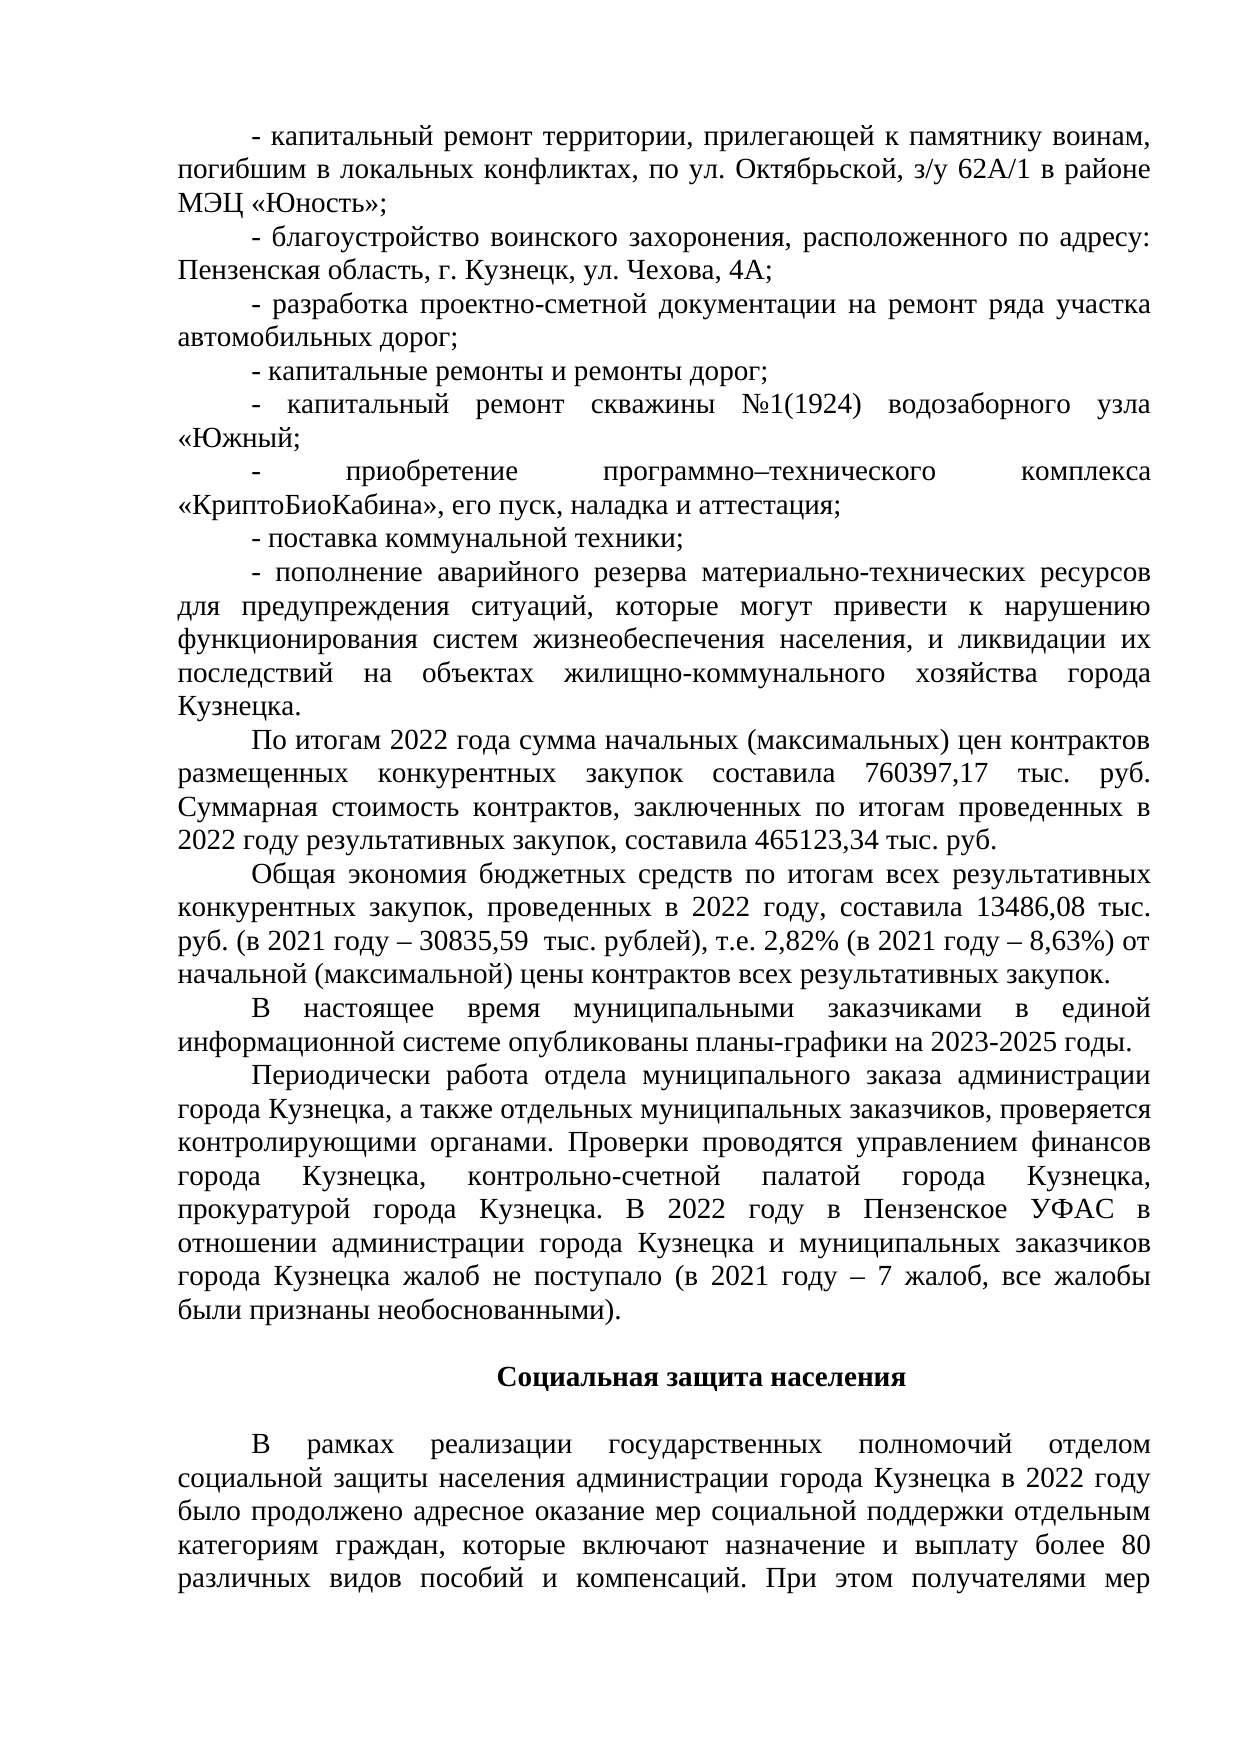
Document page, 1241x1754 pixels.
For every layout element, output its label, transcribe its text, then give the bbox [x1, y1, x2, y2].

text - капитальный ремонт скважины №1(1924) водозаборного узла «Южный; [177, 386, 1152, 453]
text - разработка проектно-сметной документации на ремонт ряда участка автомобильных дорог; [177, 286, 1152, 353]
text - капитальные ремонты и ремонты дорог; [177, 353, 1152, 386]
text - приобретение программно–технического комплекса «КриптоБиоКабина», его пуск, наладка и аттестация; [177, 453, 1152, 521]
text - капитальный ремонт территории, прилегающей к памятнику воинам, погибшим в локальных конфликтах, по ул. Октябрьской, з/у 62А/1 в районе МЭЦ «Юность»; [177, 118, 1152, 219]
text По итогам 2022 года сумма начальных (максимальных) цен контрактов размещенных конкурентных закупок составила 760397,17 тыс. руб. Суммарная стоимость контрактов, заключенных по итогам проведенных в 2022 году результативных закупок, составила 465123,34 тыс. руб. [177, 722, 1152, 856]
text - благоустройство воинского захоронения, расположенного по адресу: Пензенская область, г. Кузнецк, ул. Чехова, 4А; [177, 219, 1152, 286]
text В настоящее время муниципальными заказчиками в единой информационной системе опубликованы планы-графики на 2023-2025 годы. [177, 990, 1152, 1057]
text - пополнение аварийного резерва материально-технических ресурсов для предупреждения ситуаций, которые могут привести к нарушению функционирования систем жизнеобеспечения населения, и ликвидации их последствий на объектах жилищно-коммунального хозяйства города Кузнецка. [177, 554, 1152, 722]
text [177, 1426, 1152, 1594]
text Общая экономия бюджетных средств по итогам всех результативных конкурентных закупок, проведенных в 2022 году, составила 13486,08 тыс. руб. (в 2021 году – 30835,59 тыс. рублей), т.е. 2,82% (в 2021 году – 8,63%) от начальной (максимальной) цены контрактов всех результативных закупок. [177, 856, 1152, 990]
text Периодически работа отдела муниципального заказа администрации города Кузнецка, а также отдельных муниципальных заказчиков, проверяется контролирующими органами. Проверки проводятся управлением финансов города Кузнецка, контрольно-счетной палатой города Кузнецка, прокуратурой города Кузнецка. В 2022 году в Пензенское УФАС в отношении администрации города Кузнецка и муниципальных заказчиков города Кузнецка жалоб не поступало (в 2021 году – 7 жалоб, все жалобы были признаны необоснованными). [177, 1057, 1152, 1326]
text - поставка коммунальной техники; [177, 521, 1152, 554]
text Социальная защита населения [177, 1359, 1152, 1393]
